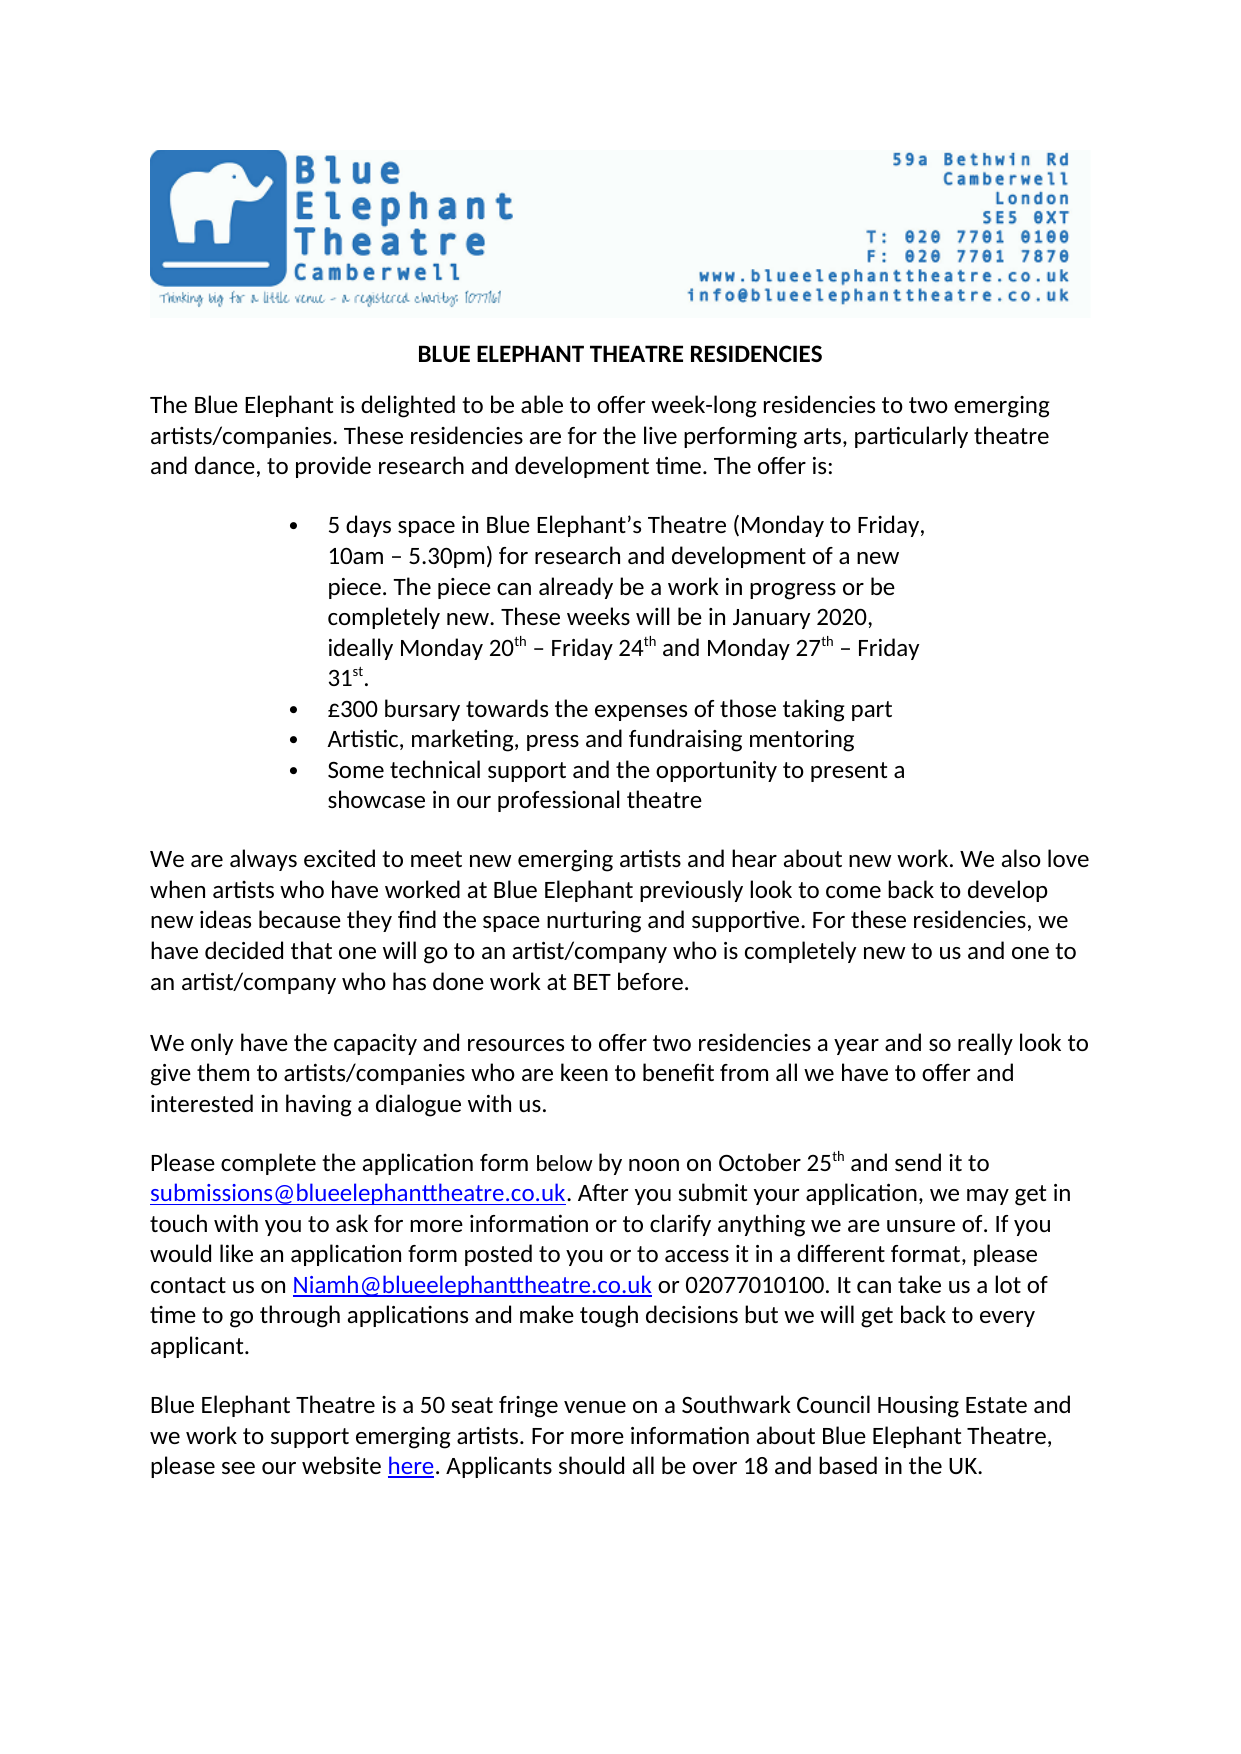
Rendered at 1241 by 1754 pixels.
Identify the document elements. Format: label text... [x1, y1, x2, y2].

picture [150, 150, 1091, 318]
text We are always excited to meet new emerging artists and hear about new work. We also love when artists who have worked at Blue Elephant previously look to come back to develop new ideas because they find the space nurturing and supportive. For these residencies, we have decided that one will go to an artist/company who is completely new to us and one to an artist/company who has done work at BET before. [150, 844, 1095, 996]
text We only have the capacity and resources to offer two residencies a year and so really look to give them to artists/companies who are keen to benefit from all we have to offer and interested in having a dialogue with us. [150, 1027, 1095, 1118]
list £300 bursary towards the expenses of those taking part [290, 693, 933, 723]
list Artistic, marketing, press and fundraising mentoring [290, 723, 933, 754]
text BLUE ELEPHANT THEATRE RESIDENCIES [150, 338, 1090, 368]
list Some technical support and the opportunity to present a showcase in our professional theatre [290, 754, 933, 815]
text Blue Elephant Theatre is a 50 seat fringe venue on a Southwark Council Housing Estate and we work to support emerging artists. For more information about Blue Elephant Theatre, please see our website here. Applicants should all be over 18 and based in the UK. [150, 1389, 1090, 1481]
text Please complete the application form below by noon on October 25th and send it to submissions@blueelephanttheatre.co.uk. After you submit your application, we may get in touch with you to ask for more information or to clarify anything we are unsure of. If you would like an application form posted to you or to access it in a different format, please contact us on Niamh@blueelephanttheatre.co.uk or 02077010100. It can take us a lot of time to go through applications and make tough decisions but we will get back to every applicant. [150, 1147, 1090, 1361]
list 5 days space in Blue Elephant’s Theatre (Monday to Friday, 10am – 5.30pm) for research and development of a new piece. The piece can already be a work in progress or be completely new. These weeks will be in January 2020, ideally Monday 20th – Friday 24th and Monday 27th – Friday 31st. [290, 510, 933, 693]
text The Blue Elephant is delighted to be able to offer week-long residencies to two emerging artists/companies. These residencies are for the live performing arts, particularly theatre and dance, to provide research and development time. The offer is: [150, 389, 1090, 481]
